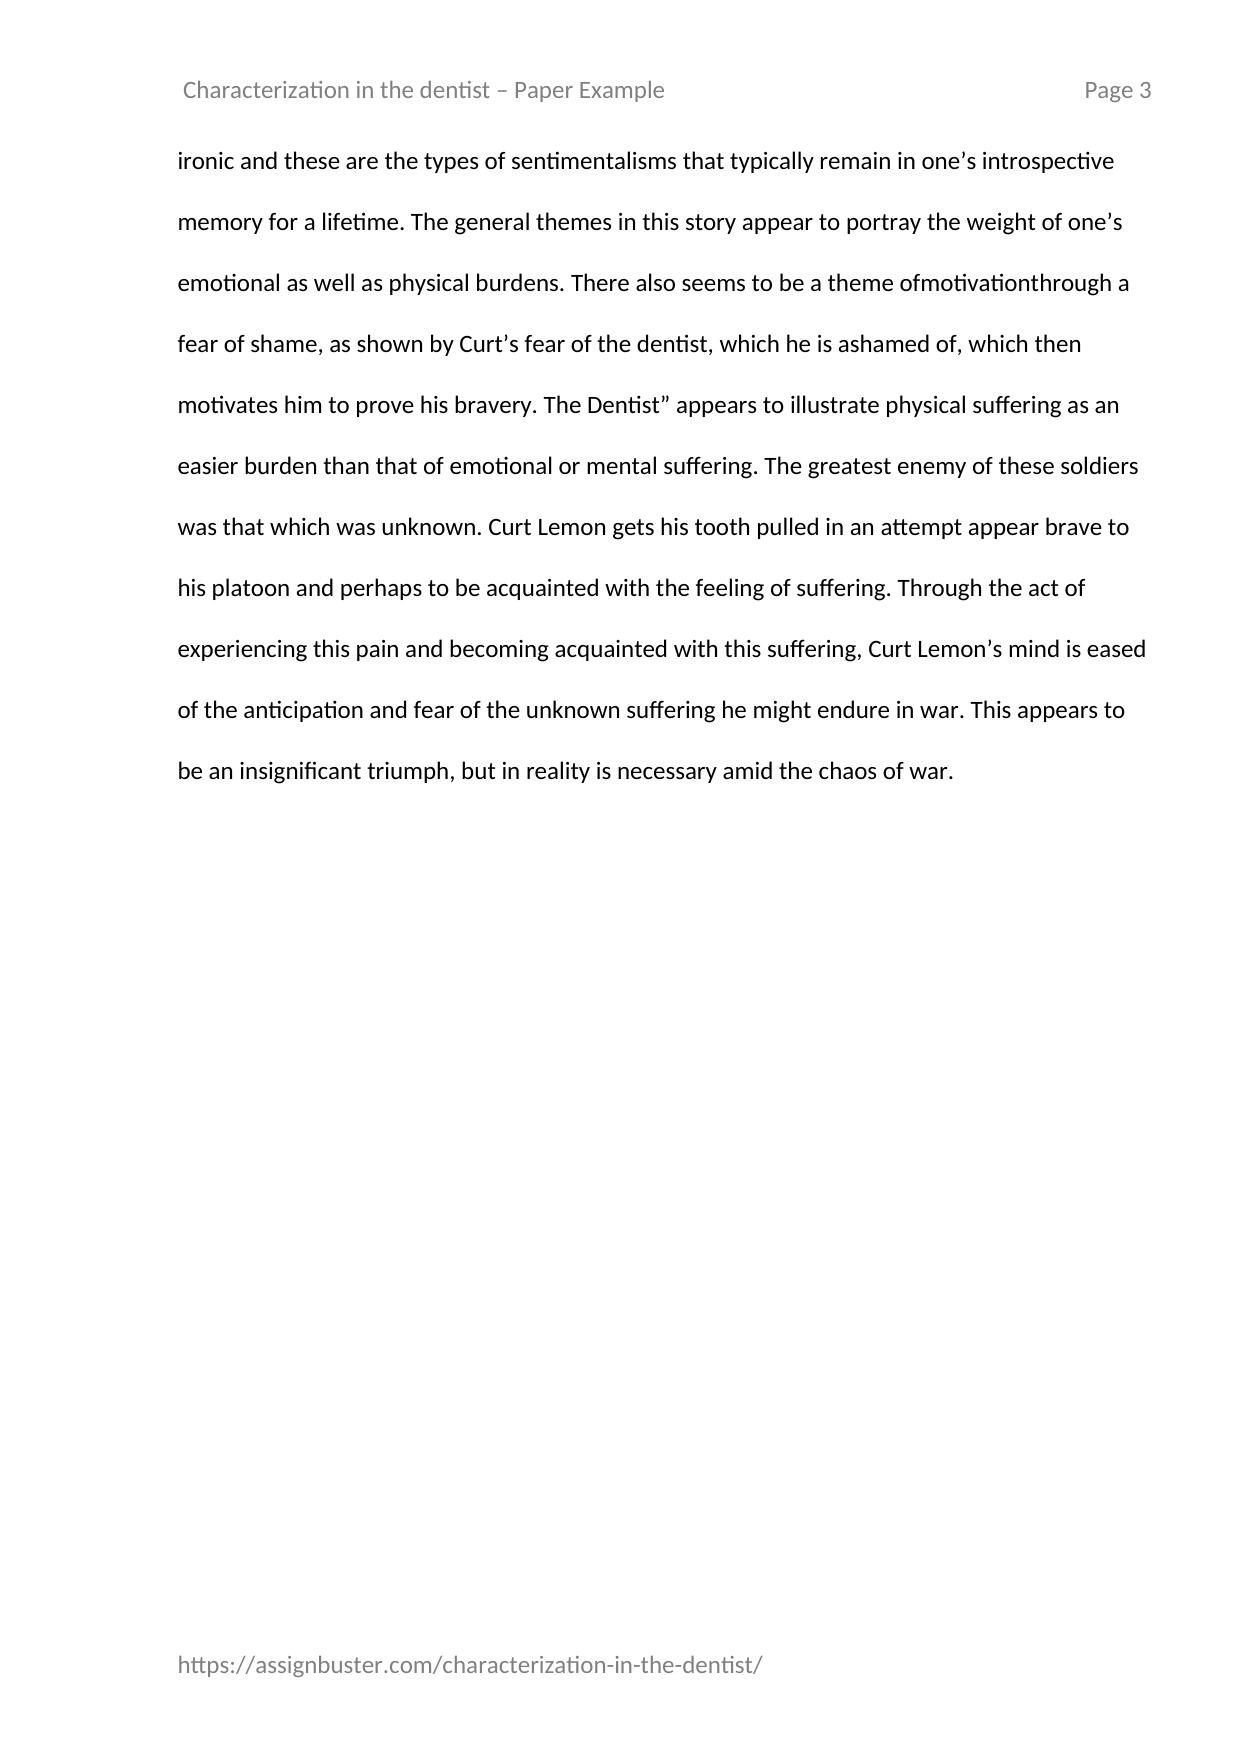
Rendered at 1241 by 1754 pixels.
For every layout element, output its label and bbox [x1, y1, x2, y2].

text [177, 145, 1152, 786]
